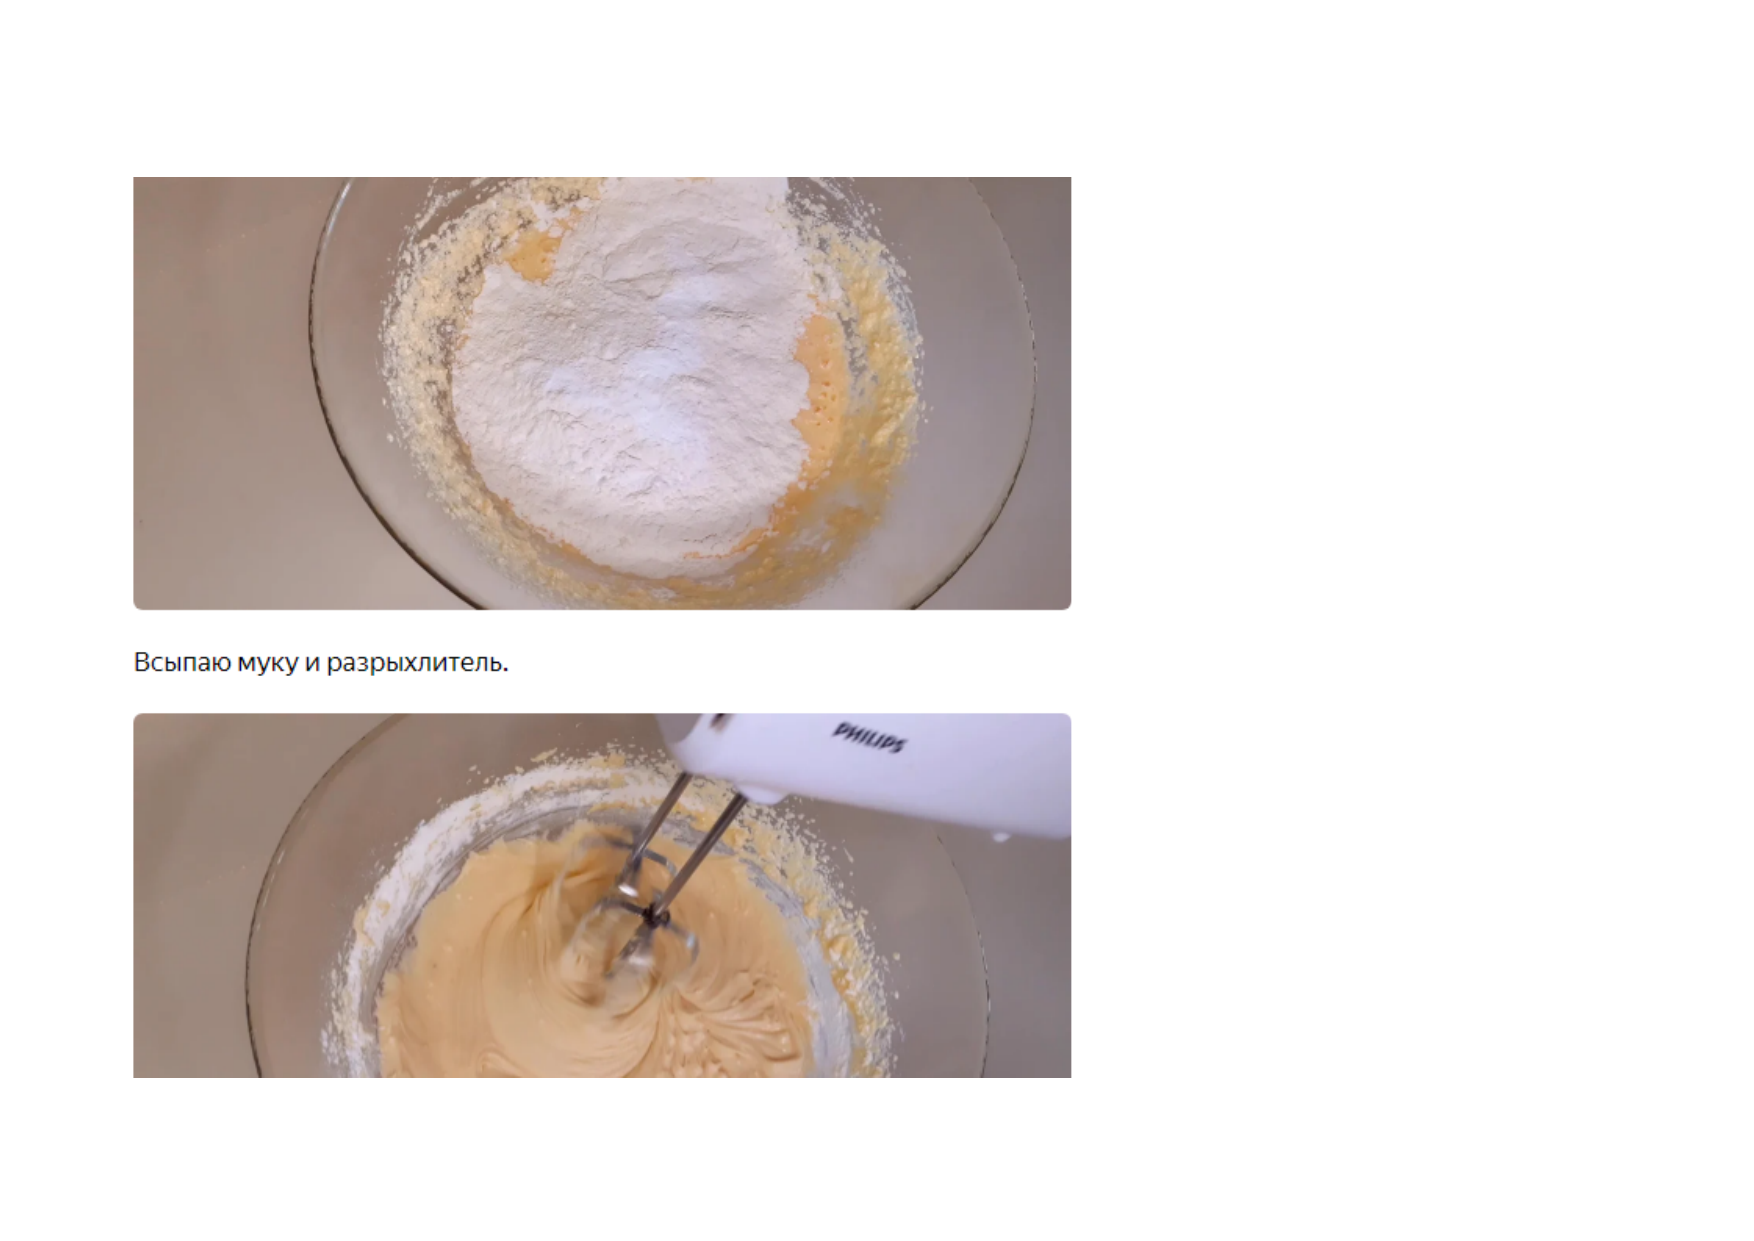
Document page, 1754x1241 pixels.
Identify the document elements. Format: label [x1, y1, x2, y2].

picture [118, 177, 1072, 1078]
